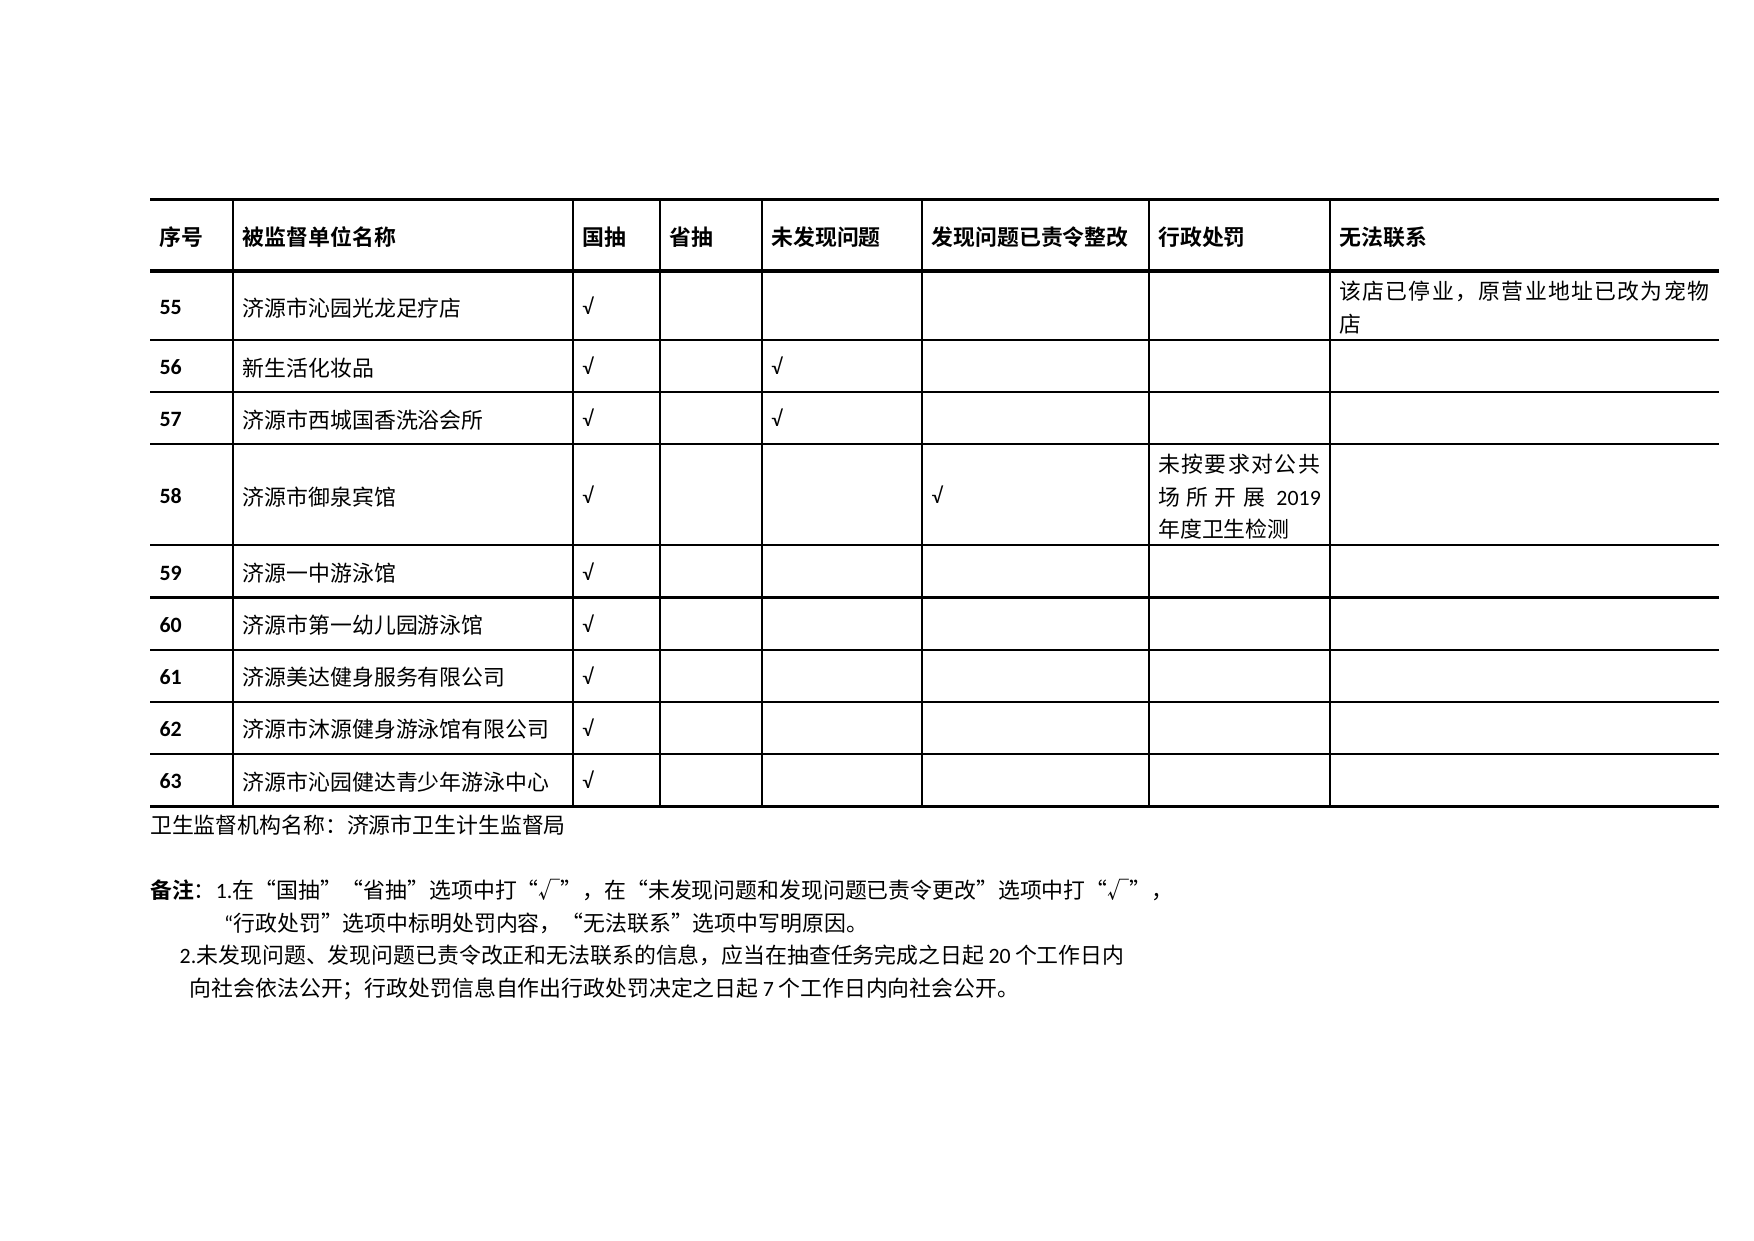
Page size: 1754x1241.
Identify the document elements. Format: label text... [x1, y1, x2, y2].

table_cell √ [574, 341, 659, 391]
text 2.未发现问题、发现问题已责令改正和无法联系的信息，应当在抽查任务完成之日起20个工作日内 [150, 938, 1604, 970]
table_cell [1331, 341, 1719, 391]
table_header 行政处罚 [1150, 201, 1329, 269]
table_cell [923, 341, 1148, 391]
table_cell [1150, 273, 1329, 339]
table_cell [923, 393, 1148, 443]
table_cell √ [574, 755, 659, 805]
table_cell [661, 703, 761, 753]
table_cell 济源一中游泳馆 [234, 546, 572, 596]
table_cell 57 [150, 393, 232, 443]
table_header 序号 [150, 201, 232, 269]
table_cell √ [574, 599, 659, 648]
table_cell [763, 703, 921, 753]
table_cell 55 [150, 273, 232, 339]
table_cell 济源市御泉宾馆 [234, 445, 572, 544]
table_header 国抽 [574, 201, 659, 269]
table_cell [661, 546, 761, 596]
table_cell [763, 445, 921, 544]
table_cell [923, 599, 1148, 648]
table_cell [1331, 546, 1719, 596]
table_cell [1331, 651, 1719, 701]
table_cell [923, 546, 1148, 596]
table_header 被监督单位名称 [234, 201, 572, 269]
table_cell [763, 273, 921, 339]
text “行政处罚”选项中标明处罚内容，“无法联系”选项中写明原因。 [150, 905, 1604, 938]
table_cell 58 [150, 445, 232, 544]
table_cell [1150, 546, 1329, 596]
table_cell [1150, 703, 1329, 753]
table_cell √ [574, 393, 659, 443]
table_cell 济源市西城国香洗浴会所 [234, 393, 572, 443]
table_cell √ [574, 445, 659, 544]
table_cell √ [574, 703, 659, 753]
table_cell [661, 445, 761, 544]
table_cell [923, 273, 1148, 339]
table_cell [661, 755, 761, 805]
table_header 未发现问题 [763, 201, 921, 269]
table_cell [1150, 341, 1329, 391]
table_cell 63 [150, 755, 232, 805]
table_cell √ [574, 651, 659, 701]
table_header 省抽 [661, 201, 761, 269]
table_cell [661, 393, 761, 443]
table_cell √ [763, 393, 921, 443]
table_cell [1331, 393, 1719, 443]
table_cell 济源市沁园健达青少年游泳中心 [234, 755, 572, 805]
table_cell [1150, 599, 1329, 648]
table_cell 56 [150, 341, 232, 391]
table_cell [763, 755, 921, 805]
table_cell [923, 651, 1148, 701]
table_header 发现问题已责令整改 [923, 201, 1148, 269]
table_cell 该店已停业，原营业地址已改为宠物店 [1331, 273, 1719, 339]
table_cell [1150, 393, 1329, 443]
text 向社会依法公开；行政处罚信息自作出行政处罚决定之日起7个工作日内向社会公开。 [150, 970, 1604, 1003]
table_cell 济源市第一幼儿园游泳馆 [234, 599, 572, 648]
text 备注：1.在“国抽”“省抽”选项中打“√”，在“未发现问题和发现问题已责令更改”选项中打“√”， [150, 873, 1604, 905]
table_cell [661, 273, 761, 339]
table_cell [1331, 755, 1719, 805]
table_cell 60 [150, 599, 232, 648]
table_cell √ [763, 341, 921, 391]
table_header 无法联系 [1331, 201, 1719, 269]
table_cell [661, 341, 761, 391]
table_cell [1331, 445, 1719, 544]
text 卫生监督机构名称：济源市卫生计生监督局 [150, 808, 1604, 840]
table_cell [1150, 755, 1329, 805]
table_cell [763, 599, 921, 648]
table_cell 新生活化妆品 [234, 341, 572, 391]
table_cell [661, 651, 761, 701]
table_cell 济源市沐源健身游泳馆有限公司 [234, 703, 572, 753]
table_cell [1150, 651, 1329, 701]
table_cell √ [574, 546, 659, 596]
table_cell [1331, 703, 1719, 753]
table_cell [661, 599, 761, 648]
table_cell [763, 651, 921, 701]
table_cell 62 [150, 703, 232, 753]
table_cell [923, 703, 1148, 753]
table_cell 59 [150, 546, 232, 596]
table_cell 济源美达健身服务有限公司 [234, 651, 572, 701]
table_cell [763, 546, 921, 596]
table_cell 未按要求对公共场所开展2019年度卫生检测 [1150, 445, 1329, 544]
table_cell √ [923, 445, 1148, 544]
table_cell √ [574, 273, 659, 339]
table_cell 61 [150, 651, 232, 701]
table_cell 济源市沁园光龙足疗店 [234, 273, 572, 339]
table_cell [1331, 599, 1719, 648]
table_cell [923, 755, 1148, 805]
